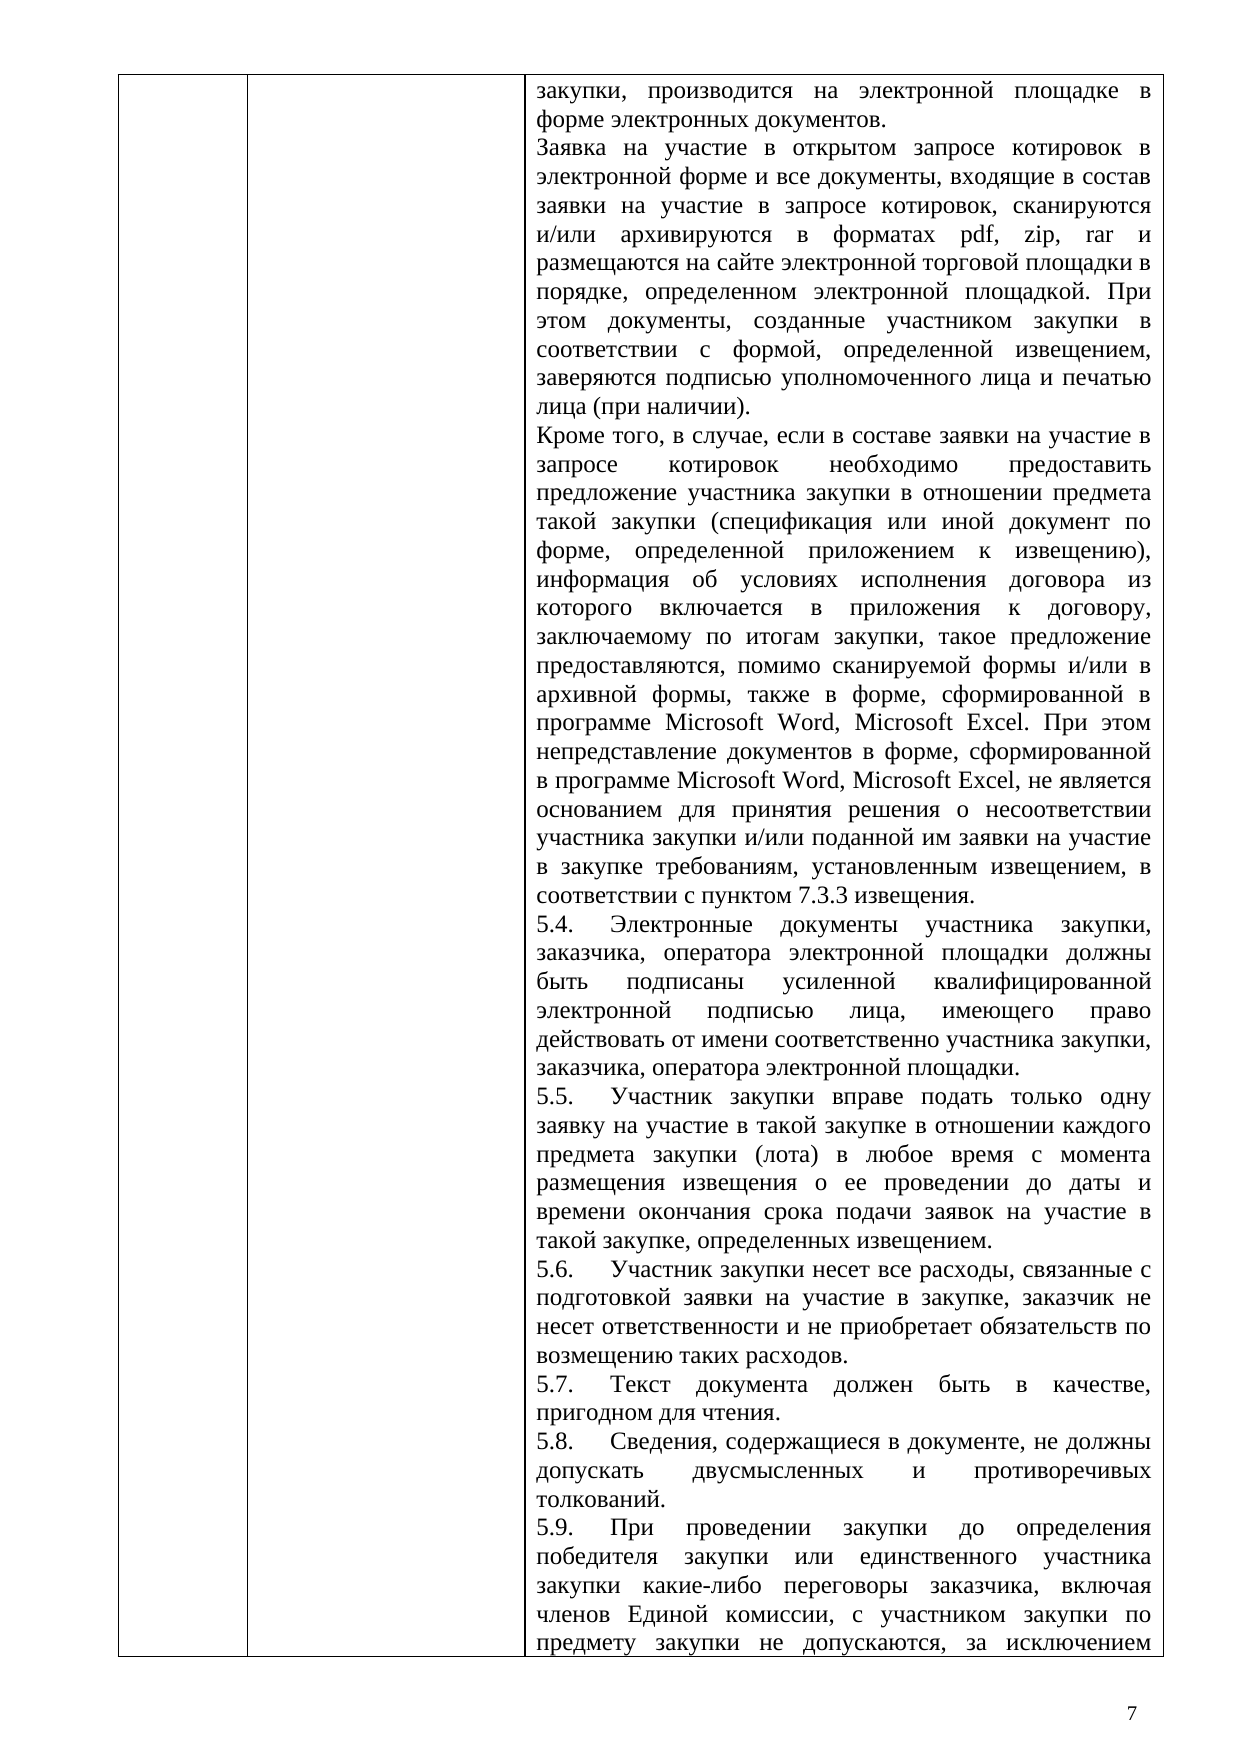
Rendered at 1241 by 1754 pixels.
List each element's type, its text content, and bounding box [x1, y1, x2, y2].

table_cell 5 [119, 75, 247, 1656]
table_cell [526, 75, 1163, 1656]
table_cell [248, 75, 524, 1656]
